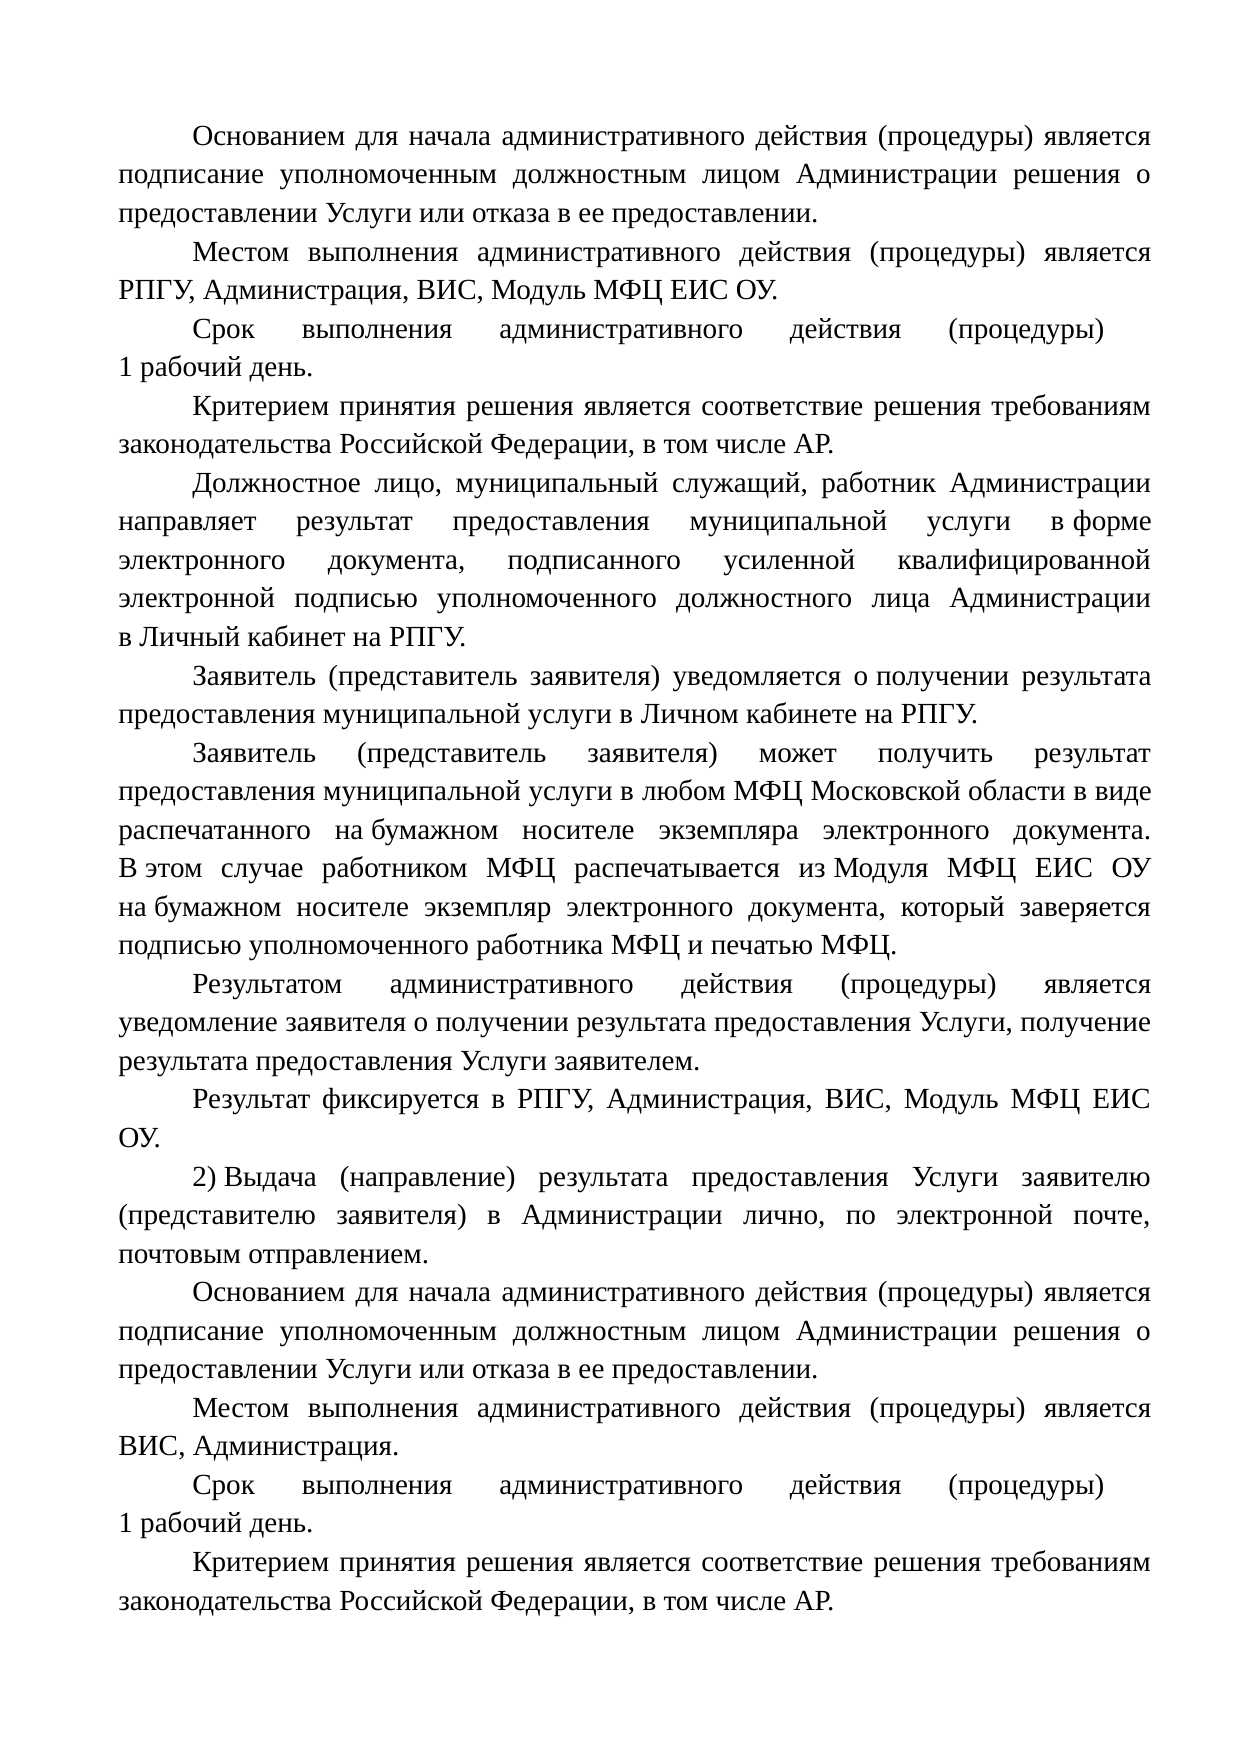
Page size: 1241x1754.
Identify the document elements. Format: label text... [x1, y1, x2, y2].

text Срок выполнения административного действия (процедуры) 1 рабочий день. [118, 1467, 1152, 1539]
text Основанием для начала административного действия (процедуры) является подписание уполномоченным должностным лицом Администрации решения о предоставлении Услуги или отказа в ее предоставлении. [118, 118, 1152, 229]
text Должностное лицо, муниципальный служащий, работник Администрации направляет результат предоставления муниципальной услуги в форме электронного документа, подписанного усиленной квалифицированной электронной подписью уполномоченного должностного лица Администрации в Личный кабинет на РПГУ. [118, 465, 1152, 653]
text Основанием для начала административного действия (процедуры) является подписание уполномоченным должностным лицом Администрации решения о предоставлении Услуги или отказа в ее предоставлении. [118, 1274, 1152, 1385]
text Критерием принятия решения является соответствие решения требованиям законодательства Российской Федерации, в том числе АР. [118, 1544, 1152, 1616]
text Заявитель (представитель заявителя) уведомляется о получении результата предоставления муниципальной услуги в Личном кабинете на РПГУ. [118, 658, 1152, 730]
text Местом выполнения административного действия (процедуры) является ВИС, Администрация. [118, 1390, 1152, 1462]
text Заявитель (представитель заявителя) может получить результат предоставления муниципальной услуги в любом МФЦ Московской области в виде распечатанного на бумажном носителе экземпляра электронного документа. В этом случае работником МФЦ распечатывается из Модуля МФЦ ЕИС ОУ на бумажном носителе экземпляр электронного документа, который заверяется подписью уполномоченного работника МФЦ и печатью МФЦ. [118, 735, 1152, 961]
text Срок выполнения административного действия (процедуры) 1 рабочий день. [118, 311, 1152, 383]
text Результатом административного действия (процедуры) является уведомление заявителя о получении результата предоставления Услуги, получение результата предоставления Услуги заявителем. [118, 966, 1152, 1077]
text Критерием принятия решения является соответствие решения требованиям законодательства Российской Федерации, в том числе АР. [118, 388, 1152, 460]
text 2) Выдача (направление) результата предоставления Услуги заявителю (представителю заявителя) в Администрации лично, по электронной почте, почтовым отправлением. [118, 1159, 1152, 1269]
text Результат фиксируется в РПГУ, Администрация, ВИС, Модуль МФЦ ЕИС ОУ. [118, 1082, 1152, 1154]
text Местом выполнения административного действия (процедуры) является РПГУ, Администрация, ВИС, Модуль МФЦ ЕИС ОУ. [118, 234, 1152, 306]
